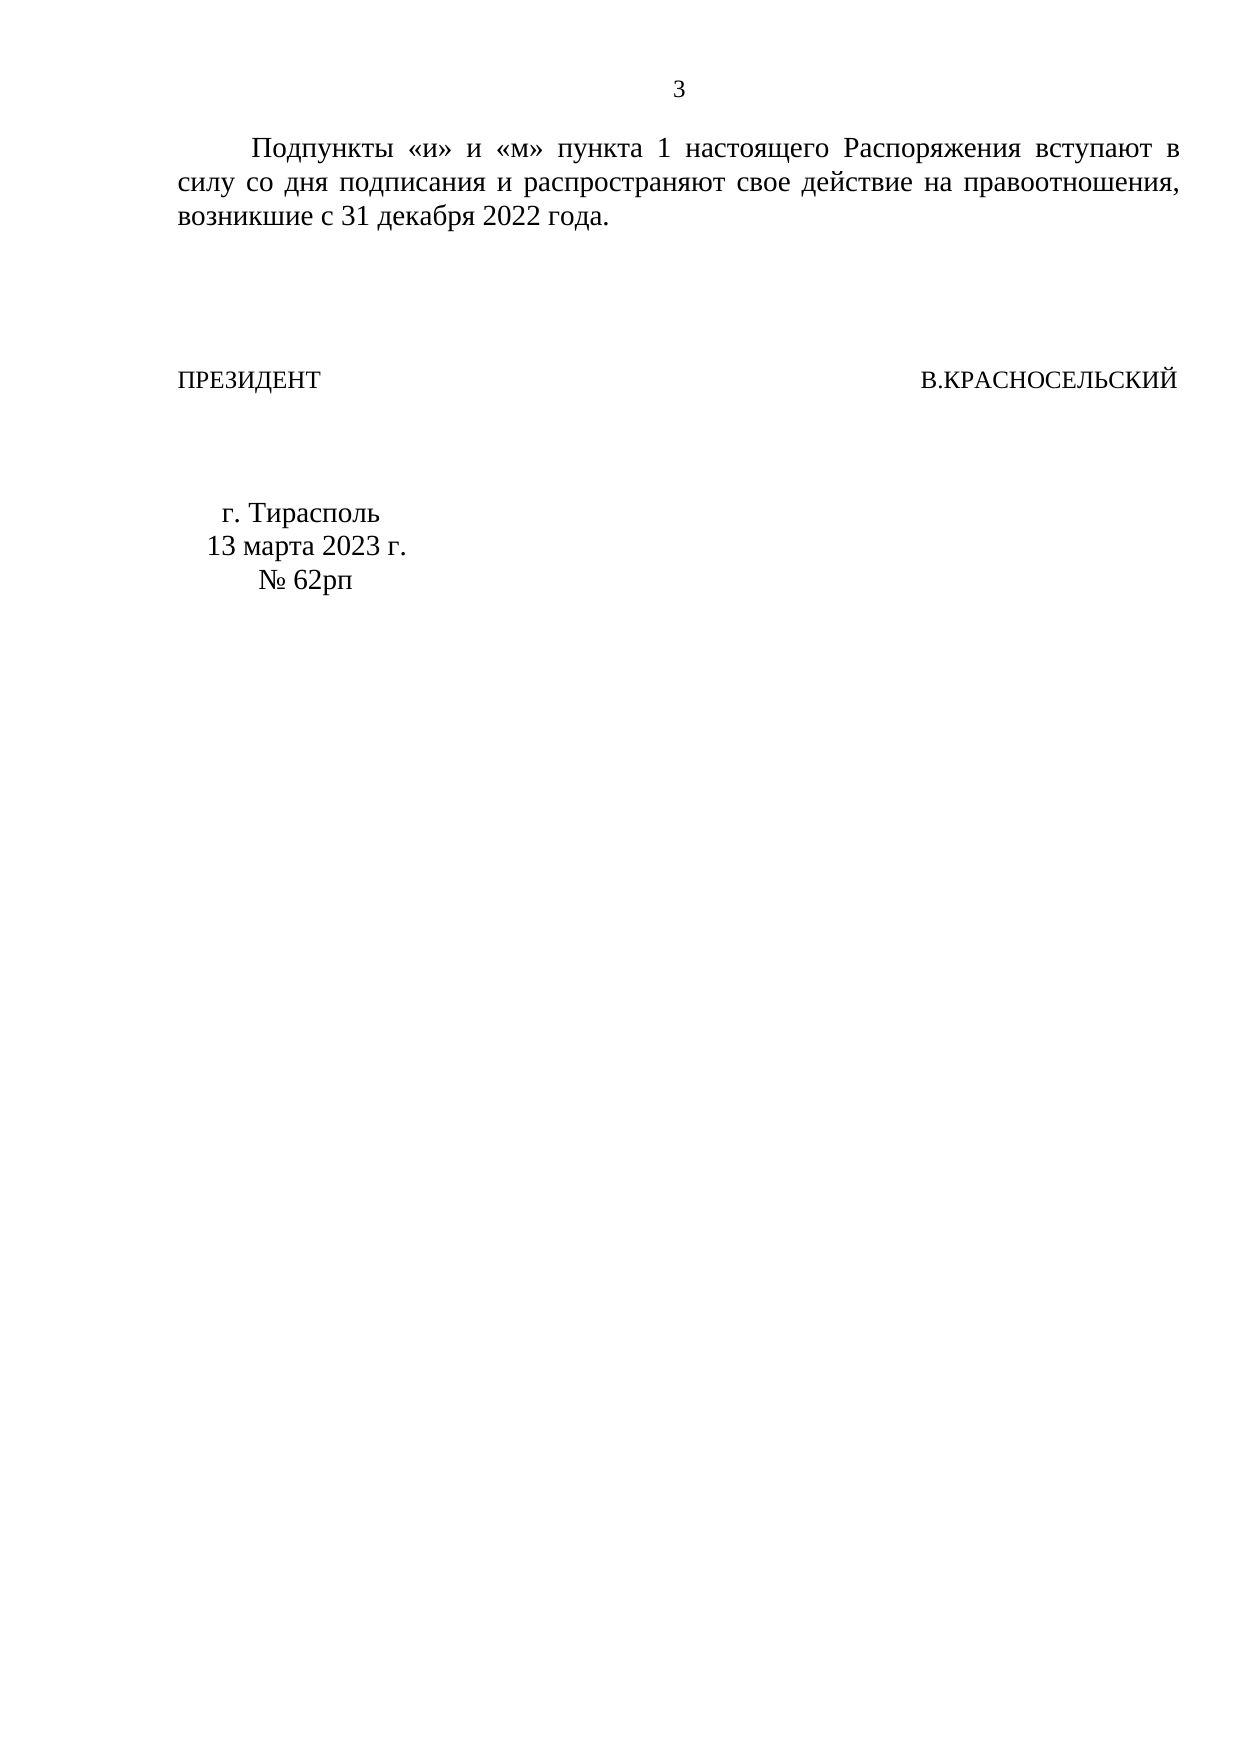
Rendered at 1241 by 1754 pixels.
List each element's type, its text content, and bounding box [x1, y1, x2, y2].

text г. Тирасполь [177, 495, 1181, 528]
text ПРЕЗИДЕНТ В.КРАСНОСЕЛЬСКИЙ [177, 365, 1181, 394]
text № 62рп [177, 562, 1181, 595]
text Подпункты «и» и «м» пункта 1 настоящего Распоряжения вступают в силу со дня подписания и распространяют свое действие на правоотношения, возникшие с 31 декабря 2022 года. [177, 131, 1181, 231]
text 13 марта 2023 г. [177, 528, 1181, 562]
